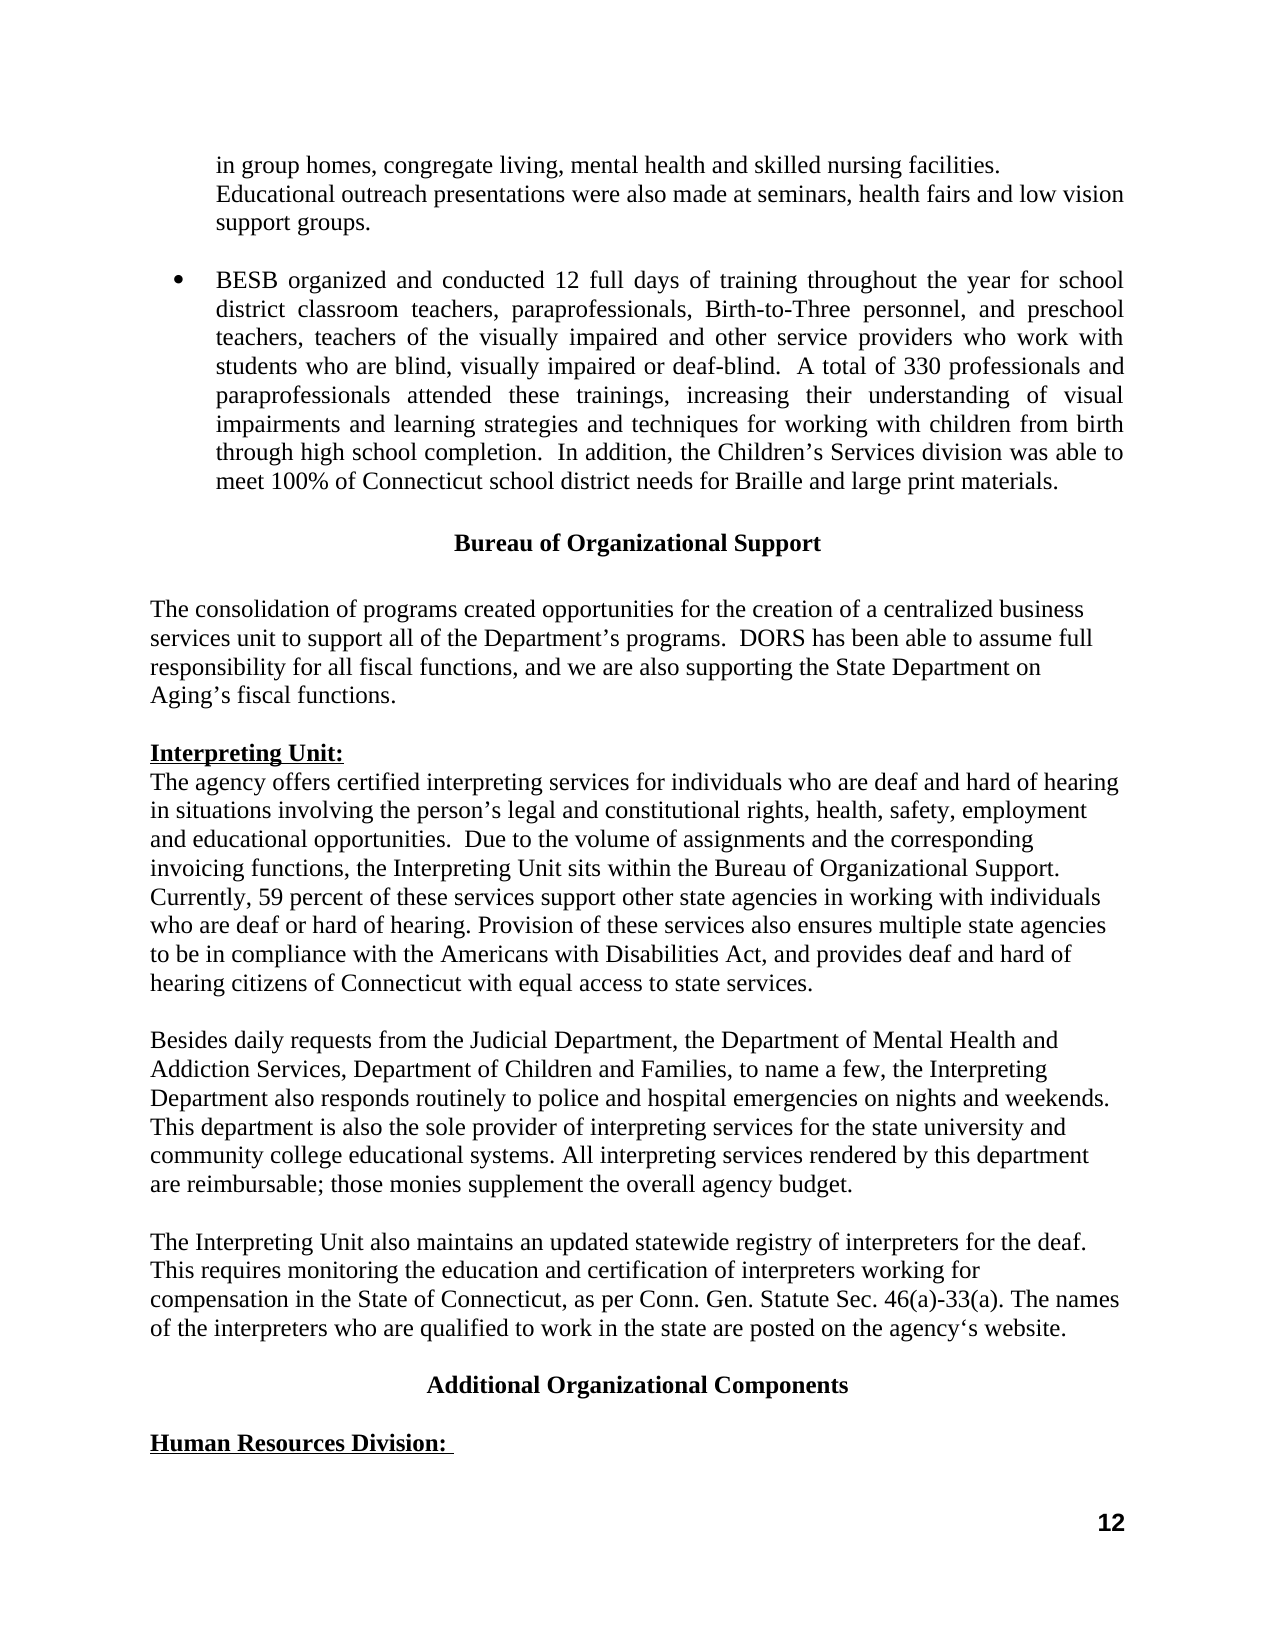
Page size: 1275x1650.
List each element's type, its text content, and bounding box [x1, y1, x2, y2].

text Human Resources Division: [150, 1428, 1125, 1457]
list organized and conducted 12 full days of training throughout the year for school district classroom teachers, paraprofessionals, Birth-to-Three personnel, and preschool teachers, teachers of the visually impaired and other service providers who work with students who are blind, visually impaired or deaf-blind. A total of 330 professionals and paraprofessionals attended these trainings, increasing their understanding of visual impairments and learning strategies and techniques for working with children from birth through high school completion. In addition, the Children’s Services division was able to meet 100% of Connecticut school district needs for Braille and large print materials. [174, 265, 1125, 495]
text Additional Organizational Components [150, 1370, 1125, 1399]
text The agency offers certified interpreting services for individuals who are deaf and hard of hearing in situations involving the person’s legal and constitutional rights, health, safety, employment and educational opportunities. Due to the volume of assignments and the corresponding invoicing functions, the Interpreting Unit sits within the Bureau of Organizational Support. Currently, 59 percent of these services support other state agencies in working with individuals who are deaf or hard of hearing. Provision of these services also ensures multiple state agencies to be in compliance with the Americans with Disabilities Act, and provides deaf and hard of hearing citizens of Connecticut with equal access to state services. [150, 767, 1125, 997]
text The consolidation of programs created opportunities for the creation of a centralized business services unit to support all of the Department’s programs. DORS has been able to assume full responsibility for all fiscal functions, and we are also supporting the State Department on Aging’s fiscal functions. [150, 594, 1125, 709]
text Besides daily requests from the Judicial Department, the Department of Mental Health and Addiction Services, Department of Children and Families, to name a few, the Interpreting Department also responds routinely to police and hospital emergencies on nights and weekends. This department is also the sole provider of interpreting services for the state university and community college educational systems. All interpreting services rendered by this department are reimbursable; those monies supplement the overall agency budget. [150, 1025, 1125, 1198]
text The Interpreting Unit also maintains an updated statewide registry of interpreters for the deaf. This requires monitoring the education and certification of interpreters working for compensation in the State of Connecticut, as per Conn. Gen. Statute Sec. 46(a)-33(a). The names of the interpreters who are qualified to work in the state are posted on the agency‘s website. [150, 1227, 1125, 1342]
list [178, 150, 1125, 236]
text Interpreting Unit: [150, 738, 1125, 767]
text Bureau of Organizational Support [150, 528, 1125, 557]
